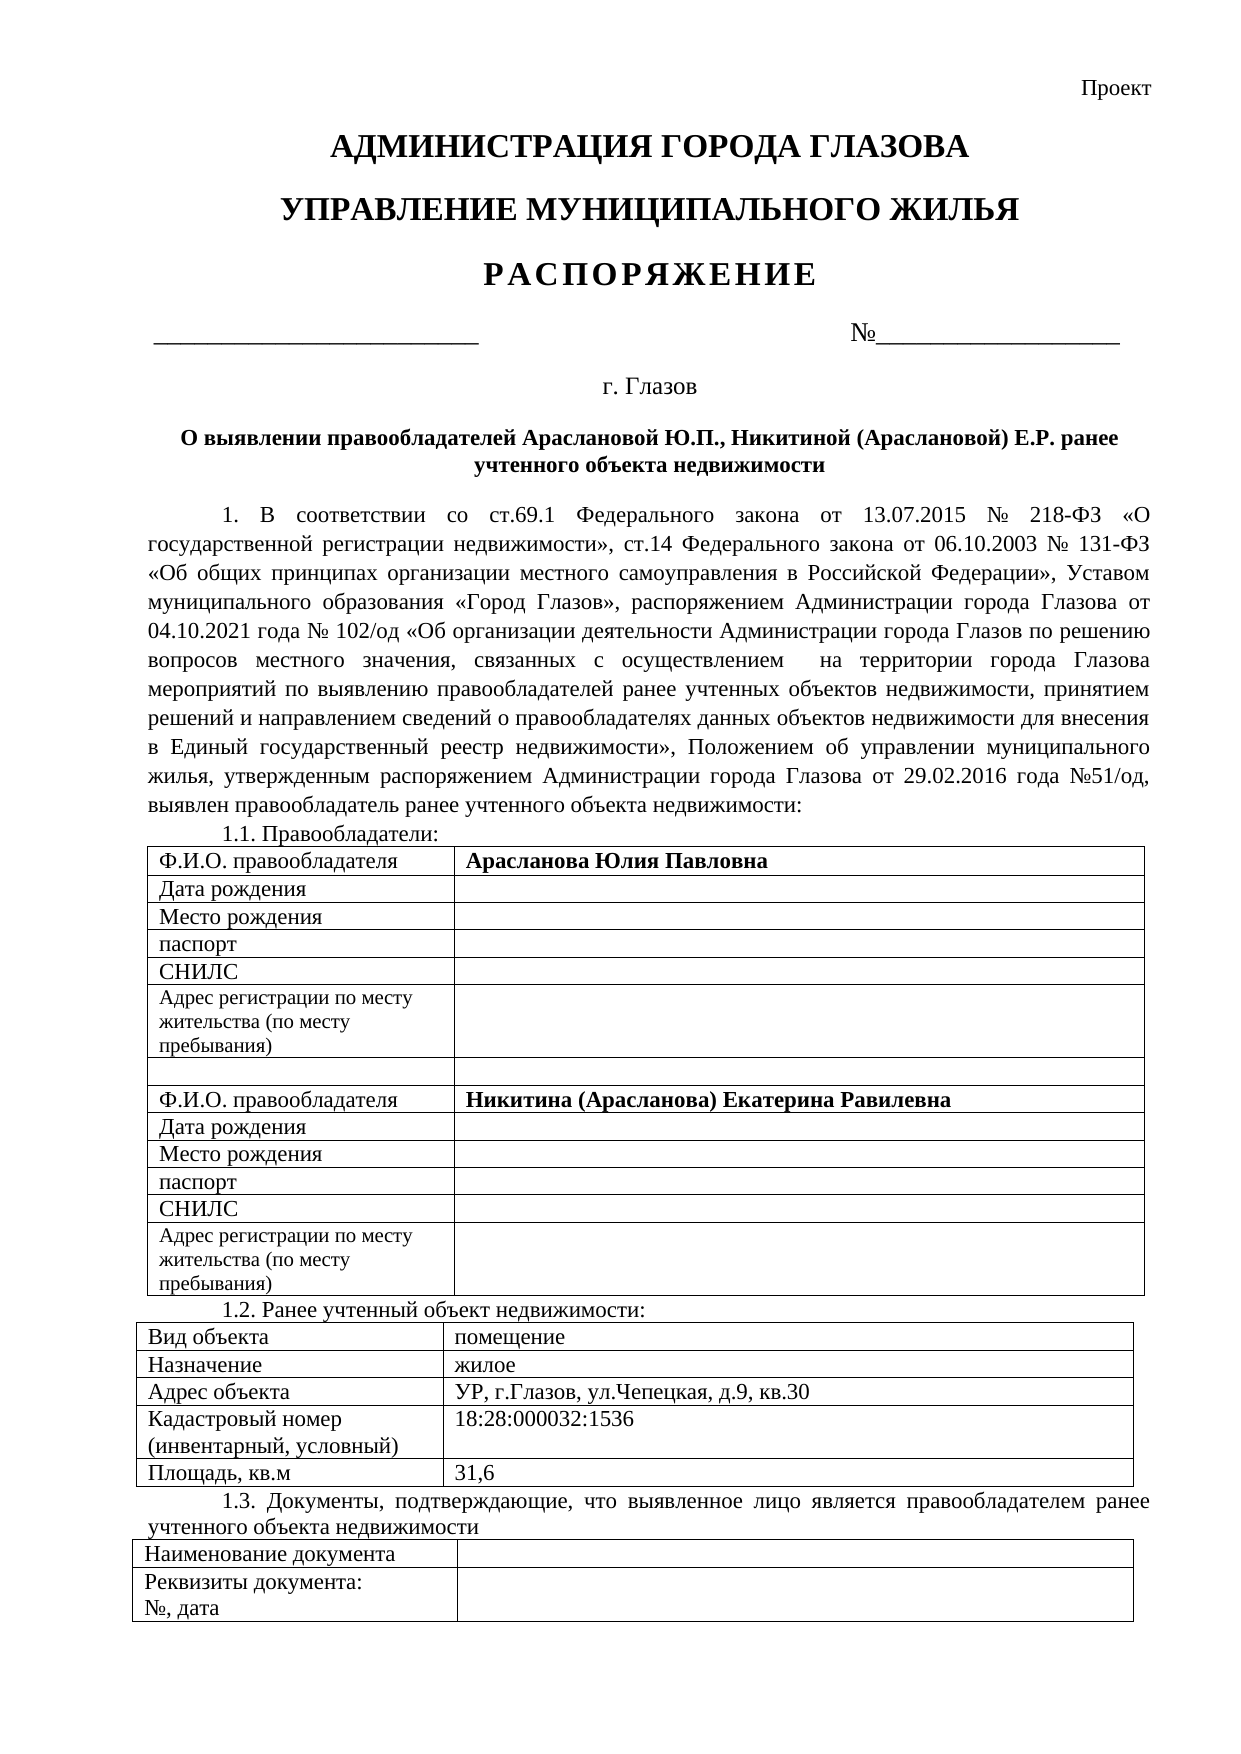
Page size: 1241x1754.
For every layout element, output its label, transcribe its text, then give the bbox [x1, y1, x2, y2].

text АДМИНИСТРАЦИЯ ГОРОДА ГЛАЗОВА [148, 127, 1152, 165]
table_cell паспорт [148, 930, 454, 957]
table_header Арасланова Юлия Павловна [455, 847, 1144, 874]
text г. Глазов [148, 371, 1152, 400]
text 1.3. Документы, подтверждающие, что выявленное лицо является правообладателем ранее учтенного объекта недвижимости [148, 1487, 1152, 1539]
table_cell Назначение [137, 1351, 443, 1377]
table_cell [455, 1058, 1144, 1085]
table_cell Дата рождения [148, 876, 454, 902]
table_cell паспорт [148, 1168, 454, 1194]
table_cell [455, 930, 1144, 957]
table_cell СНИЛС [148, 958, 454, 984]
table_cell Адрес регистрации по месту жительства (по месту пребывания) [148, 1223, 454, 1295]
table_header помещение [444, 1323, 1133, 1350]
subtitle РАСПОРЯЖЕНИЕ [148, 254, 1152, 292]
table_cell Дата рождения [148, 1113, 454, 1139]
table_cell [455, 1195, 1144, 1222]
table_cell [458, 1568, 1133, 1621]
table_cell Реквизиты документа: №, дата [133, 1568, 457, 1621]
table_cell Кадастровый номер (инвентарный, условный) [137, 1406, 443, 1458]
text ________________________ №__________________ [148, 316, 1152, 347]
table_cell Место рождения [148, 1141, 454, 1167]
table_cell Адрес регистрации по месту жительства (по месту пребывания) [148, 985, 454, 1057]
table_cell 18:28:000032:1536 [444, 1406, 1133, 1458]
table_header [458, 1540, 1133, 1567]
table_header Вид объекта [137, 1323, 443, 1350]
table_cell Место рождения [148, 903, 454, 929]
table_header Ф.И.О. правообладателя [148, 847, 454, 874]
table_cell [455, 1168, 1144, 1194]
table_cell 31,6 [444, 1459, 1133, 1486]
list 1.1. Правообладатели: [148, 819, 1152, 846]
table_cell [455, 903, 1144, 929]
table_cell [455, 876, 1144, 902]
table_cell Адрес объекта [137, 1378, 443, 1404]
table_cell [455, 958, 1144, 984]
table_header Наименование документа [133, 1540, 457, 1567]
table_cell [455, 1113, 1144, 1139]
table_cell жилое [444, 1351, 1133, 1377]
table_cell [455, 985, 1144, 1057]
table_cell [455, 1223, 1144, 1295]
table_cell Ф.И.О. правообладателя [148, 1086, 454, 1112]
text 1. В соответствии со ст.69.1 Федерального закона от 13.07.2015 № 218-ФЗ «О государственной регистрации недвижимости», ст.14 Федерального закона от 06.10.2003 № 131-ФЗ «Об общих принципах организации местного самоуправления в Российской Федерации», Уставом муниципального образования «Город Глазов», распоряжением Администрации города Глазова от 04.10.2021 года № 102/од «Об организации деятельности Администрации города Глазов по решению вопросов местного значения, связанных с осуществлением на территории города Глазова мероприятий по выявлению правообладателей ранее учтенных объектов недвижимости, принятием решений и направлением сведений о правообладателях данных объектов недвижимости для внесения в Единый государственный реестр недвижимости», Положением об управлении муниципального жилья, утвержденным распоряжением Администрации города Глазова от 29.02.2016 года №51/од, выявлен правообладатель ранее учтенного объекта недвижимости: [148, 501, 1152, 817]
text 1.2. Ранее учтенный объект недвижимости: [148, 1296, 1152, 1322]
text О выявлении правообладателей Араслановой Ю.П., Никитиной (Араслановой) Е.Р. ранее учтенного объекта недвижимости [148, 424, 1152, 477]
text УПРАВЛЕНИЕ МУНИЦИПАЛЬНОГО ЖИЛЬЯ [148, 189, 1152, 227]
table_cell СНИЛС [148, 1195, 454, 1222]
table_cell [455, 1141, 1144, 1167]
table_cell Никитина (Арасланова) Екатерина Равилевна [455, 1086, 1144, 1112]
table_cell [148, 1058, 454, 1085]
table_cell Площадь, кв.м [137, 1459, 443, 1486]
table_cell УР, г.Глазов, ул.Чепецкая, д.9, кв.30 [444, 1378, 1133, 1404]
